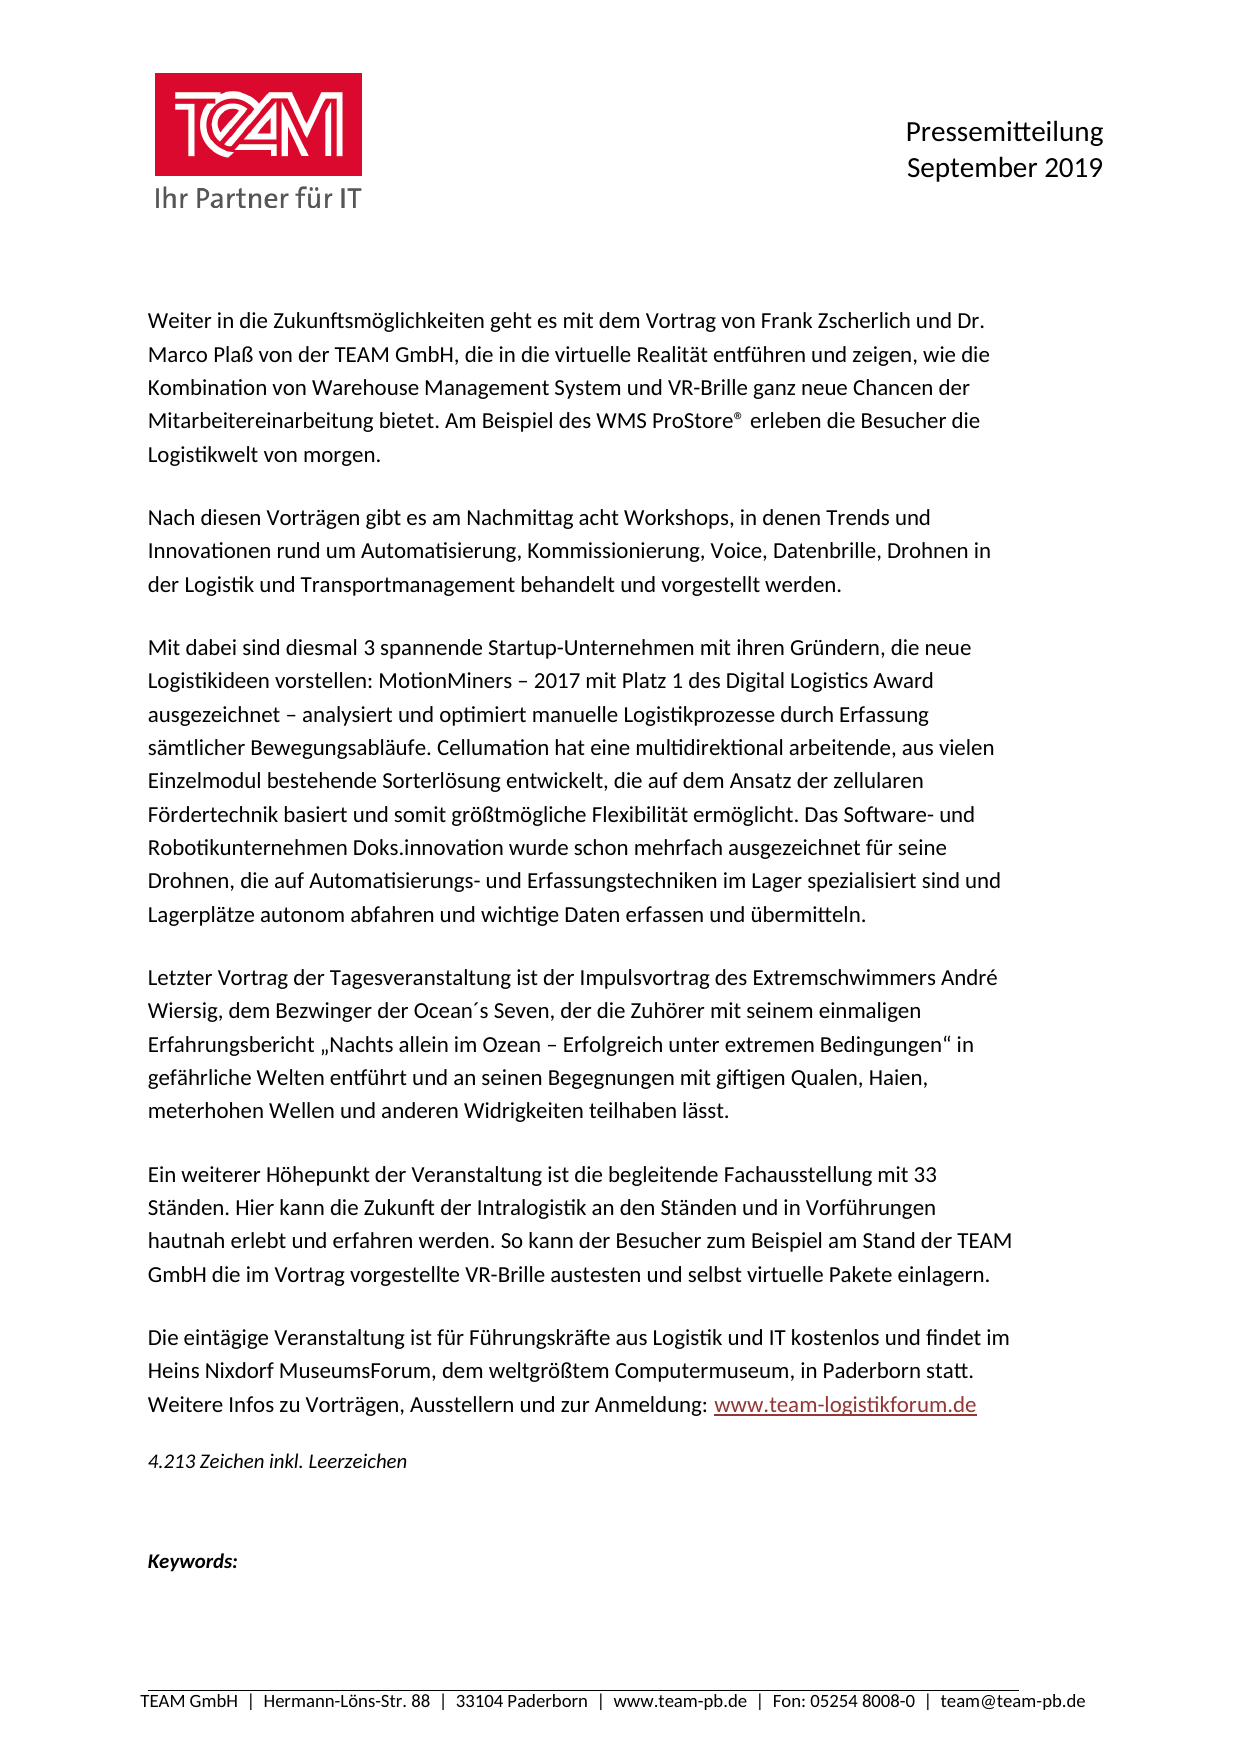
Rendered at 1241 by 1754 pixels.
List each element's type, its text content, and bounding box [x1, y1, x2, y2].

text Mit dabei sind diesmal 3 spannende Startup-Unternehmen mit ihren Gründern, die neue Logistikideen vorstellen: MotionMiners – 2017 mit Platz 1 des Digital Logistics Award ausgezeichnet – analysiert und optimiert manuelle Logistikprozesse durch Erfassung sämtlicher Bewegungsabläufe. Cellumation hat eine multidirektional arbeitende, aus vielen Einzelmodul bestehende Sorterlösung entwickelt, die auf dem Ansatz der zellularen Fördertechnik basiert und somit größtmögliche Flexibilität ermöglicht. Das Software- und Robotikunternehmen Doks.innovation wurde schon mehrfach ausgezeichnet für seine Drohnen, die auf Automatisierungs- und Erfassungstechniken im Lager spezialisiert sind und Lagerplätze autonom abfahren und wichtige Daten erfassen und übermitteln. [148, 628, 1019, 928]
text Die eintägige Veranstaltung ist für Führungskräfte aus Logistik und IT kostenlos und findet im Heins Nixdorf MuseumsForum, dem weltgrößtem Computermuseum, in Paderborn statt. Weitere Infos zu Vorträgen, Ausstellern und zur Anmeldung: www.team-logistikforum.de [148, 1318, 1019, 1418]
text Ein weiterer Höhepunkt der Veranstaltung ist die begleitende Fachausstellung mit 33 Ständen. Hier kann die Zukunft der Intralogistik an den Ständen und in Vorführungen hautnah erlebt und erfahren werden. So kann der Besucher zum Beispiel am Stand der TEAM GmbH die im Vortrag vorgestellte VR-Brille austesten und selbst virtuelle Pakete einlagern. [148, 1154, 1019, 1288]
picture [155, 73, 362, 208]
text Letzter Vortrag der Tagesveranstaltung ist der Impulsvortrag des Extremschwimmers André Wiersig, dem Bezwinger der Ocean´s Seven, der die Zuhörer mit seinem einmaligen Erfahrungsbericht „Nachts allein im Ozean – Erfolgreich unter extremen Bedingungen“ in gefährliche Welten entführt und an seinen Begegnungen mit giftigen Qualen, Haien, meterhohen Wellen und anderen Widrigkeiten teilhaben lässt. [148, 958, 1019, 1124]
text 4.213 Zeichen inkl. Leerzeichen [148, 1448, 1019, 1473]
text Keywords: [148, 1548, 1019, 1574]
text Nach diesen Vorträgen gibt es am Nachmittag acht Workshops, in denen Trends und Innovationen rund um Automatisierung, Kommissionierung, Voice, Datenbrille, Drohnen in der Logistik und Transportmanagement behandelt und vorgestellt werden. [148, 498, 1019, 598]
text Weiter in die Zukunftsmöglichkeiten geht es mit dem Vortrag von Frank Zscherlich und Dr. Marco Plaß von der TEAM GmbH, die in die virtuelle Realität entführen und zeigen, wie die Kombination von Warehouse Management System und VR-Brille ganz neue Chancen der Mitarbeitereinarbeitung bietet. Am Beispiel des WMS ProStore® erleben die Besucher die Logistikwelt von morgen. [148, 301, 1019, 468]
